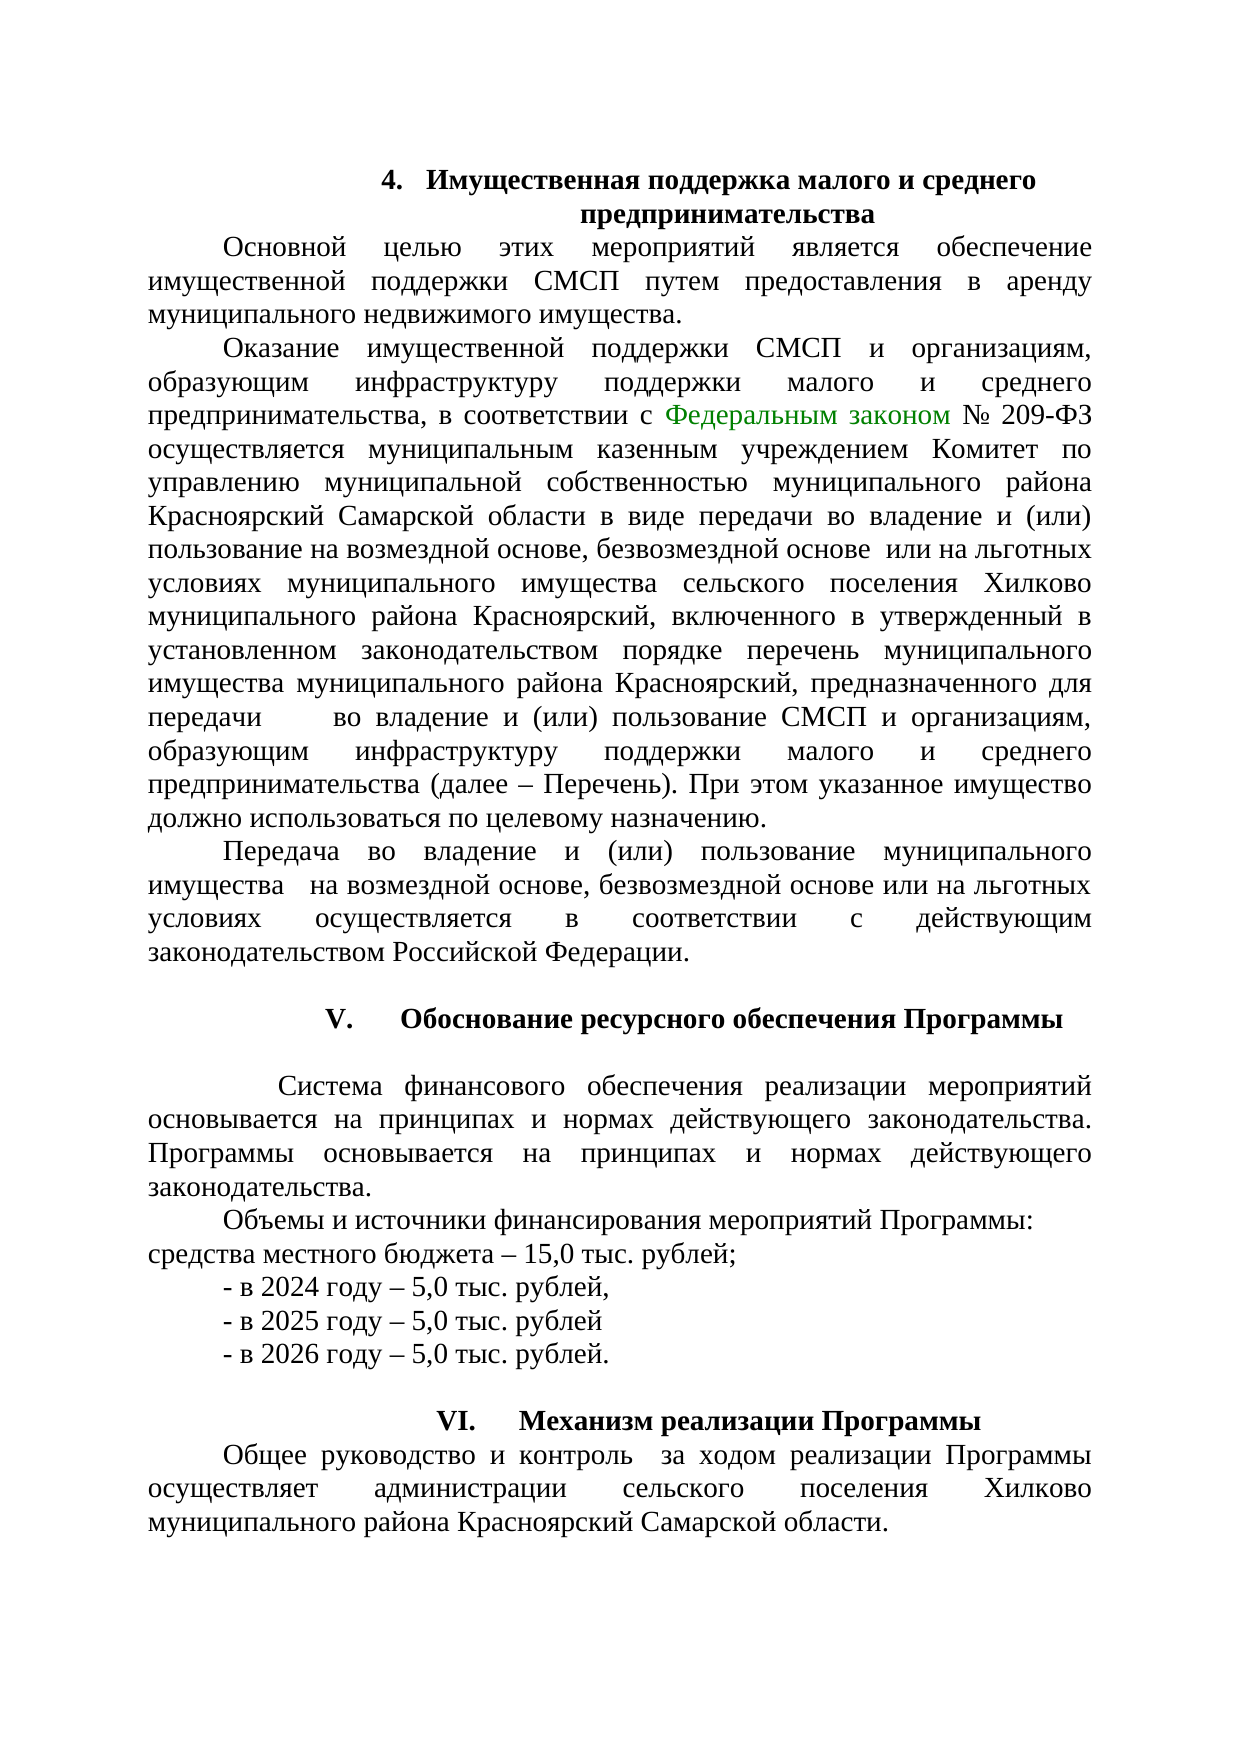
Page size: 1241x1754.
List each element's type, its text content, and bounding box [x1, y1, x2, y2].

subtitle Механизм реализации Программы [325, 1403, 1093, 1437]
text - в 2025 году – 5,0 тыс. рублей [148, 1303, 1093, 1336]
text Передача во владение и (или) пользование муниципального имущества на возмездной основе, безвозмездной основе или на льготных условиях осуществляется в соответствии с действующим законодательством Российской Федерации. [148, 833, 1093, 967]
text Система финансового обеспечения реализации мероприятий основывается на принципах и нормах действующего законодательства. Программы основывается на принципах и нормах действующего законодательства. [148, 1068, 1093, 1202]
text Оказание имущественной поддержки СМСП и организациям, образующим инфраструктуру поддержки малого и среднего предпринимательства, в соответствии с Федеральным законом № 209-ФЗ осуществляется муниципальным казенным учреждением Комитет по управлению муниципальной собственностью муниципального района Красноярский Самарской области в виде передачи во владение и (или) пользование на возмездной основе, безвозмездной основе или на льготных условиях муниципального имущества сельского поселения Хилково муниципального района Красноярский, включенного в утвержденный в установленном законодательством порядке перечень муниципального имущества муниципального района Красноярский, предназначенного для передачи во владение и (или) пользование СМСП и организациям, образующим инфраструктуру поддержки малого и среднего предпринимательства (далее – Перечень). При этом указанное имущество должно использоваться по целевому назначению. [148, 330, 1093, 833]
text - в 2026 году – 5,0 тыс. рублей. [148, 1336, 1093, 1370]
text - в 2024 году – 5,0 тыс. рублей, [148, 1269, 1093, 1303]
subtitle Имущественная поддержка малого и среднего предпринимательства [325, 162, 1093, 229]
text Объемы и источники финансирования мероприятий Программы: [148, 1202, 1093, 1236]
text средства местного бюджета – 15,0 тыс. рублей; [148, 1236, 1093, 1269]
text Общее руководство и контроль за ходом реализации Программы осуществляет администрации сельского поселения Хилково муниципального района Красноярский Самарской области. [148, 1437, 1093, 1538]
subtitle Обоснование ресурсного обеспечения Программы [325, 1001, 1093, 1034]
text Основной целью этих мероприятий является обеспечение имущественной поддержки СМСП путем предоставления в аренду муниципального недвижимого имущества. [148, 229, 1093, 330]
